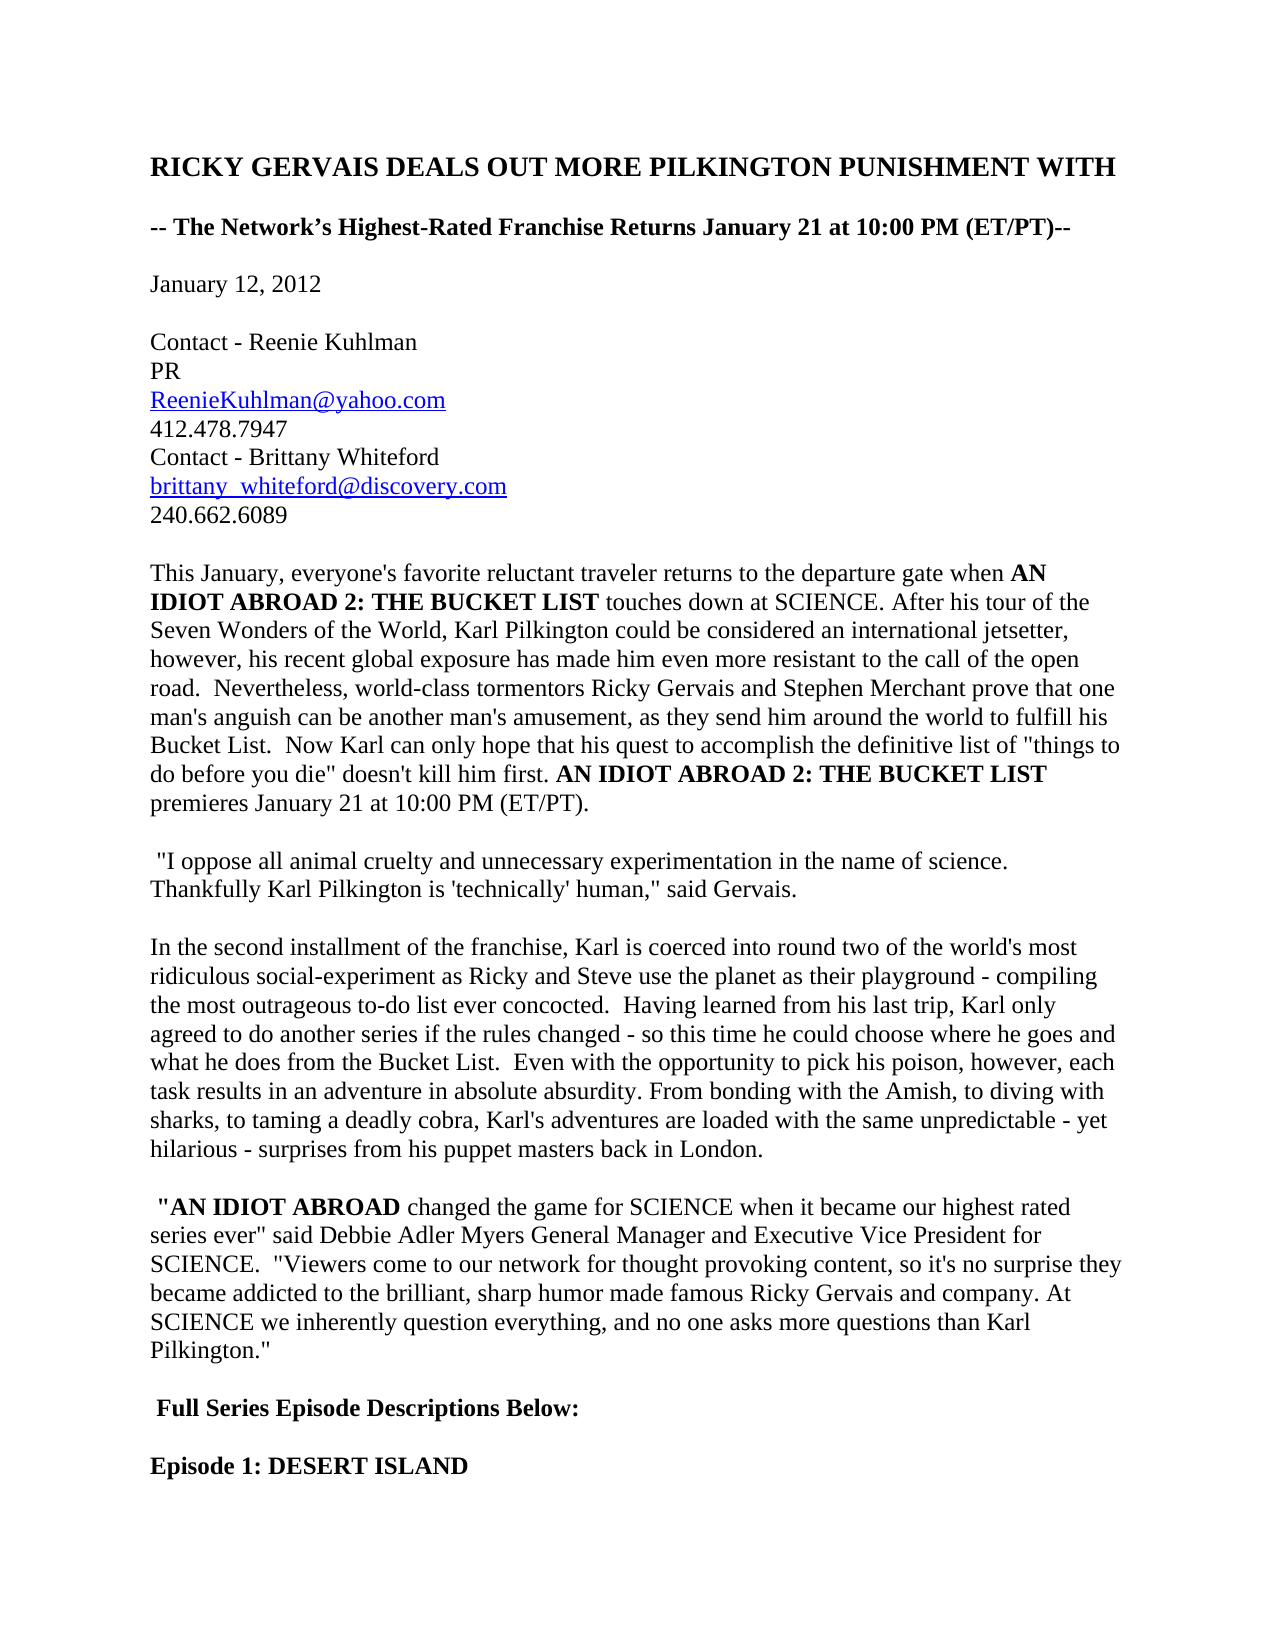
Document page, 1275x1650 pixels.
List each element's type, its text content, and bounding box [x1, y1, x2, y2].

text Full Series Episode Descriptions Below: [150, 1393, 1125, 1422]
text In the second installment of the franchise, Karl is coerced into round two of the world's most ridiculous social-experiment as Ricky and Steve use the planet as their playground - compiling the most outrageous to-do list ever concocted. Having learned from his last trip, Karl only agreed to do another series if the rules changed - so this time he could choose where he goes and what he does from the Bucket List. Even with the opportunity to pick his poison, however, each task results in an adventure in absolute absurdity. From bonding with the Amish, to diving with sharks, to taming a deadly cobra, Karl's adventures are loaded with the same unpredictable - yet hilarious - surprises from his puppet masters back in London. [150, 932, 1125, 1162]
text PR [150, 356, 1125, 385]
text 240.662.6089 [150, 500, 1125, 529]
text 412.478.7947 [150, 414, 1125, 442]
text ReenieKuhlman@yahoo.com [150, 385, 1125, 414]
text "I oppose all animal cruelty and unnecessary experimentation in the name of science. Thankfully Karl Pilkington is 'technically' human," said Gervais. [150, 846, 1125, 903]
text This January, everyone's favorite reluctant traveler returns to the departure gate when AN IDIOT ABROAD 2: THE BUCKET LIST touches down at SCIENCE. After his tour of the Seven Wonders of the World, Karl Pilkington could be considered an international jetsetter, however, his recent global exposure has made him even more resistant to the call of the open road. Nevertheless, world-class tormentors Ricky Gervais and Stephen Merchant prove that one man's anguish can be another man's amusement, as they send him around the world to fulfill his Bucket List. Now Karl can only hope that his quest to accomplish the definitive list of "things to do before you die" doesn't kill him first. AN IDIOT ABROAD 2: THE BUCKET LIST premieres January 21 at 10:00 PM (ET/PT). [150, 558, 1125, 817]
text Episode 1: DESERT ISLAND [150, 1451, 1125, 1480]
text Contact - Brittany Whiteford [150, 442, 1125, 471]
text brittany_whiteford@discovery.com [150, 471, 1125, 500]
text Contact - Reenie Kuhlman [150, 327, 1125, 356]
text RICKY GERVAIS DEALS OUT MORE PILKINGTON PUNISHMENT WITH [150, 150, 1125, 182]
text January 12, 2012 [150, 269, 1125, 298]
text -- The Network’s Highest-Rated Franchise Returns January 21 at 10:00 PM (ET/PT)-- [150, 212, 1125, 240]
text "AN IDIOT ABROAD changed the game for SCIENCE when it became our highest rated series ever" said Debbie Adler Myers General Manager and Executive Vice President for SCIENCE. "Viewers come to our network for thought provoking content, so it's no surprise they became addicted to the brilliant, sharp humor made famous Ricky Gervais and company. At SCIENCE we inherently question everything, and no one asks more questions than Karl Pilkington." [150, 1192, 1125, 1364]
